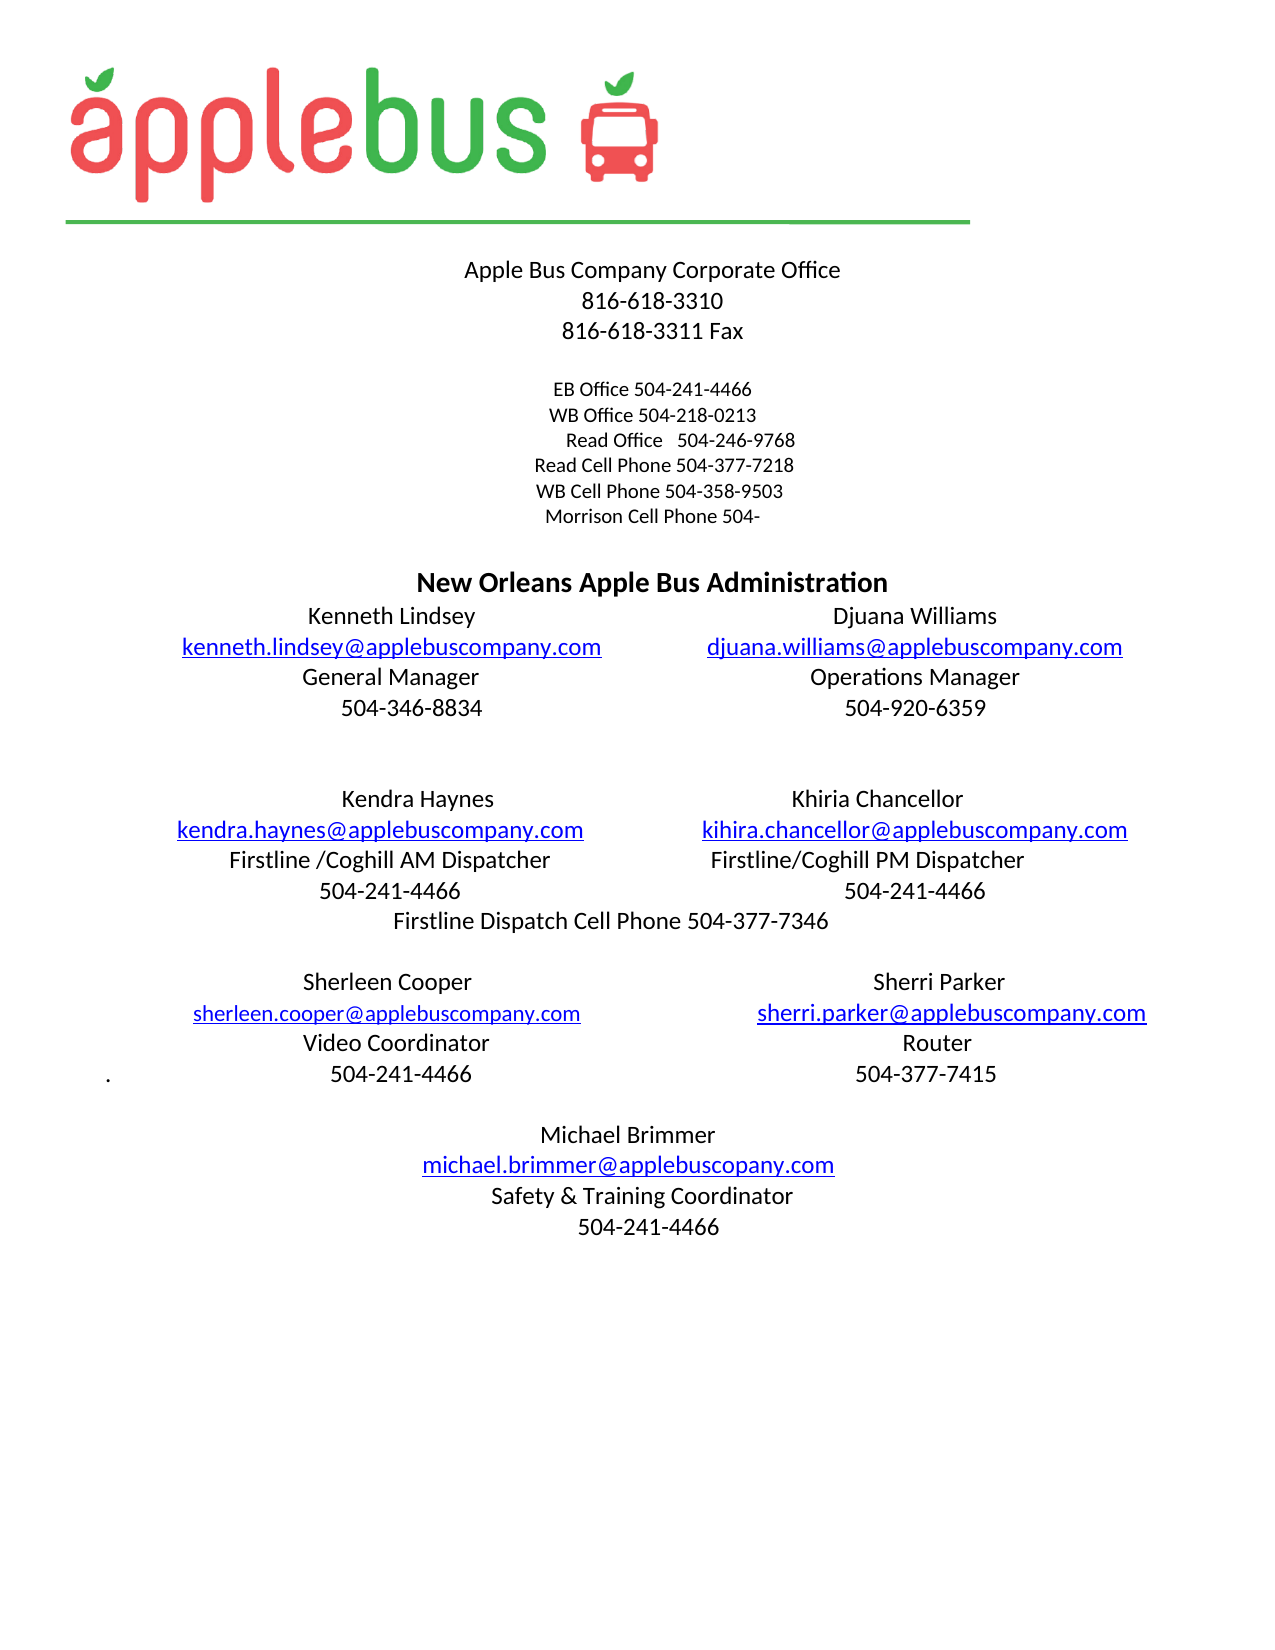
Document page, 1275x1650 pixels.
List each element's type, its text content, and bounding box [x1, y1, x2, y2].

text sherleen.cooper@applebuscompany.com sherri.parker@applebuscompany.com [105, 997, 1200, 1027]
text Firstline /Coghill AM Dispatcher Firstline/Coghill PM Dispatcher [105, 844, 1200, 875]
text Morrison Cell Phone 504- [105, 503, 1200, 529]
text . 504-241-4466 504-377-7415 [105, 1058, 1200, 1088]
text WB Office 504-218-0213 [105, 402, 1200, 427]
text General Manager Operations Manager [105, 661, 1200, 692]
text 504-241-4466 504-241-4466 [105, 875, 1200, 905]
text Safety & Training Coordinator [105, 1180, 1200, 1211]
text Video Coordinator Router [105, 1027, 1200, 1058]
text WB Cell Phone 504-358-9503 [105, 478, 1200, 503]
text EB Office 504-241-4466 [105, 376, 1200, 402]
text 816-618-3310 [105, 285, 1200, 315]
text Sherleen Cooper Sherri Parker [105, 966, 1200, 997]
text Read Cell Phone 504-377-7218 [105, 453, 1200, 478]
text 504-241-4466 [105, 1211, 1200, 1241]
text 816-618-3311 Fax [105, 315, 1200, 346]
text Michael Brimmer [255, 1119, 1200, 1149]
text Apple Bus Company Corporate Office [105, 254, 1200, 285]
text Kenneth Lindsey Djuana Williams [105, 600, 1200, 631]
text kendra.haynes@applebuscompany.com kihira.chancellor@applebuscompany.com [105, 814, 1200, 844]
picture [25, 44, 666, 224]
text michael.brimmer@applebuscopany.com [105, 1149, 1200, 1180]
text 504-346-8834 504-920-6359 [105, 692, 1200, 722]
text kenneth.lindsey@applebuscompany.com djuana.williams@applebuscompany.com [105, 631, 1200, 661]
text Firstline Dispatch Cell Phone 504-377-7346 [105, 905, 1200, 936]
text Kendra Haynes Khiria Chancellor [105, 783, 1200, 814]
text Read Office 504-246-9768 [105, 427, 1200, 453]
text New Orleans Apple Bus Administration [105, 564, 1200, 600]
